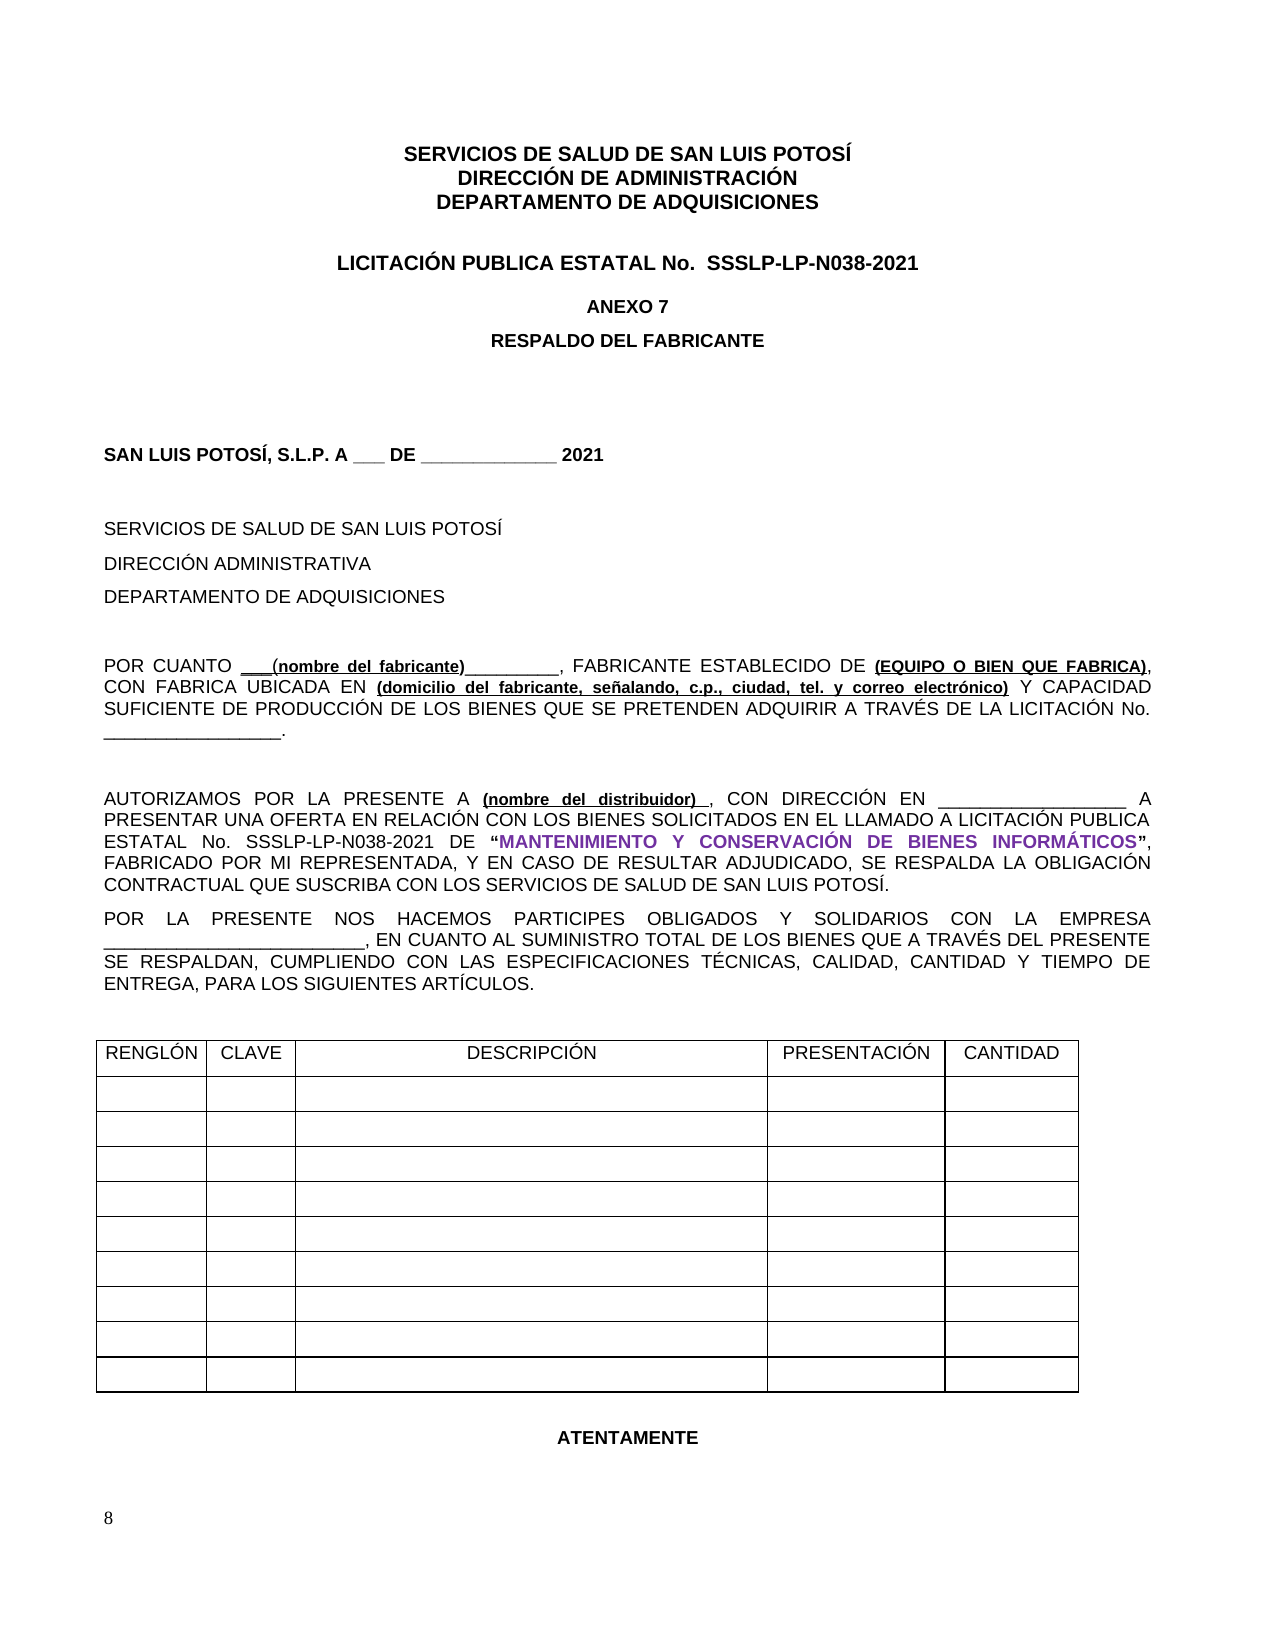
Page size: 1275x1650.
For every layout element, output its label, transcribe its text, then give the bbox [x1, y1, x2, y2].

table_cell [946, 1322, 1078, 1356]
text DIRECCIÓN DE ADMINISTRACIÓN [103, 166, 1152, 190]
table_cell [207, 1112, 295, 1146]
text AUTORIZAMOS POR LA PRESENTE A (nombre del distribuidor) , CON DIRECCIÓN EN __________________ A PRESENTAR UNA OFERTA EN RELACIÓN CON LOS BIENES SOLICITADOS EN EL LLAMADO A LICITACIÓN PUBLICA ESTATAL No. SSSLP-LP-N038-2021 DE “MANTENIMIENTO Y CONSERVACIÓN DE BIENES INFORMÁTICOS”, FABRICADO POR MI REPRESENTADA, Y EN CASO DE RESULTAR ADJUDICADO, SE RESPALDA LA OBLIGACIÓN CONTRACTUAL QUE SUSCRIBA CON LOS SERVICIOS DE SALUD DE SAN LUIS POTOSÍ. [103, 787, 1152, 895]
text DEPARTAMENTO DE ADQUISICIONES [103, 190, 1152, 214]
text SERVICIOS DE SALUD DE SAN LUIS POTOSÍ [103, 518, 1152, 540]
table_cell [207, 1217, 295, 1251]
table_cell [296, 1182, 767, 1216]
table_cell [768, 1252, 944, 1286]
table_cell [207, 1358, 295, 1391]
table_cell [946, 1358, 1078, 1391]
table_cell [768, 1077, 944, 1111]
table_cell [296, 1358, 767, 1391]
text POR CUANTO ___(nombre del fabricante)_________, FABRICANTE ESTABLECIDO DE (EQUIPO O BIEN QUE FABRICA), CON FABRICA UBICADA EN (domicilio del fabricante, señalando, c.p., ciudad, tel. y correo electrónico) Y CAPACIDAD SUFICIENTE DE PRODUCCIÓN DE LOS BIENES QUE SE PRETENDEN ADQUIRIR A TRAVÉS DE LA LICITACIÓN No. _________________. [103, 654, 1152, 741]
text DIRECCIÓN ADMINISTRATIVA [103, 552, 1152, 574]
text LICITACIÓN PUBLICA ESTATAL No. SSSLP-LP-N038-2021 [103, 250, 1152, 274]
text RESPALDO DEL FABRICANTE [103, 330, 1152, 351]
table_cell [296, 1287, 767, 1321]
text ANEXO 7 [103, 296, 1152, 317]
subtitle SAN LUIS POTOSÍ, S.L.P. A ___ DE _____________ 2021 [103, 444, 1152, 465]
table_header RENGLÓN [97, 1041, 206, 1076]
table_cell [97, 1112, 206, 1146]
table_cell [296, 1147, 767, 1181]
table_cell [97, 1252, 206, 1286]
table_cell [768, 1182, 944, 1216]
table_cell [946, 1287, 1078, 1321]
table_cell [97, 1147, 206, 1181]
table_cell [207, 1077, 295, 1111]
table_cell [946, 1182, 1078, 1216]
text POR LA PRESENTE NOS HACEMOS PARTICIPES OBLIGADOS Y SOLIDARIOS CON LA EMPRESA _________________________, EN CUANTO AL SUMINISTRO TOTAL DE LOS BIENES QUE A TRAVÉS DEL PRESENTE SE RESPALDAN, CUMPLIENDO CON LAS ESPECIFICACIONES TÉCNICAS, CALIDAD, CANTIDAD Y TIEMPO DE ENTREGA, PARA LOS SIGUIENTES ARTÍCULOS. [103, 908, 1152, 994]
table_cell [946, 1147, 1078, 1181]
table_header CANTIDAD [946, 1041, 1078, 1076]
table_cell [296, 1217, 767, 1251]
table_header DESCRIPCIÓN [296, 1041, 767, 1076]
table_cell [946, 1252, 1078, 1286]
text ATENTAMENTE [103, 1427, 1152, 1448]
table_cell [296, 1077, 767, 1111]
table_cell [97, 1217, 206, 1251]
table_cell [207, 1322, 295, 1356]
table_cell [97, 1077, 206, 1111]
table_cell [207, 1287, 295, 1321]
table_cell [768, 1358, 944, 1391]
table_header CLAVE [207, 1041, 295, 1076]
table_cell [946, 1217, 1078, 1251]
table_cell [768, 1322, 944, 1356]
table_cell [946, 1077, 1078, 1111]
table_cell [768, 1112, 944, 1146]
table_cell [97, 1322, 206, 1356]
table_cell [768, 1147, 944, 1181]
table_cell [207, 1147, 295, 1181]
text DEPARTAMENTO DE ADQUISICIONES [103, 586, 1152, 608]
table_cell [97, 1182, 206, 1216]
table_cell [296, 1322, 767, 1356]
table_header PRESENTACIÓN [768, 1041, 944, 1076]
table_cell [207, 1182, 295, 1216]
table_cell [768, 1217, 944, 1251]
table_cell [296, 1252, 767, 1286]
table_cell [207, 1252, 295, 1286]
table_cell [946, 1112, 1078, 1146]
table_cell [768, 1287, 944, 1321]
text SERVICIOS DE SALUD DE SAN LUIS POTOSÍ [103, 142, 1152, 166]
table_cell [97, 1358, 206, 1391]
table_cell [296, 1112, 767, 1146]
table_cell [97, 1287, 206, 1321]
